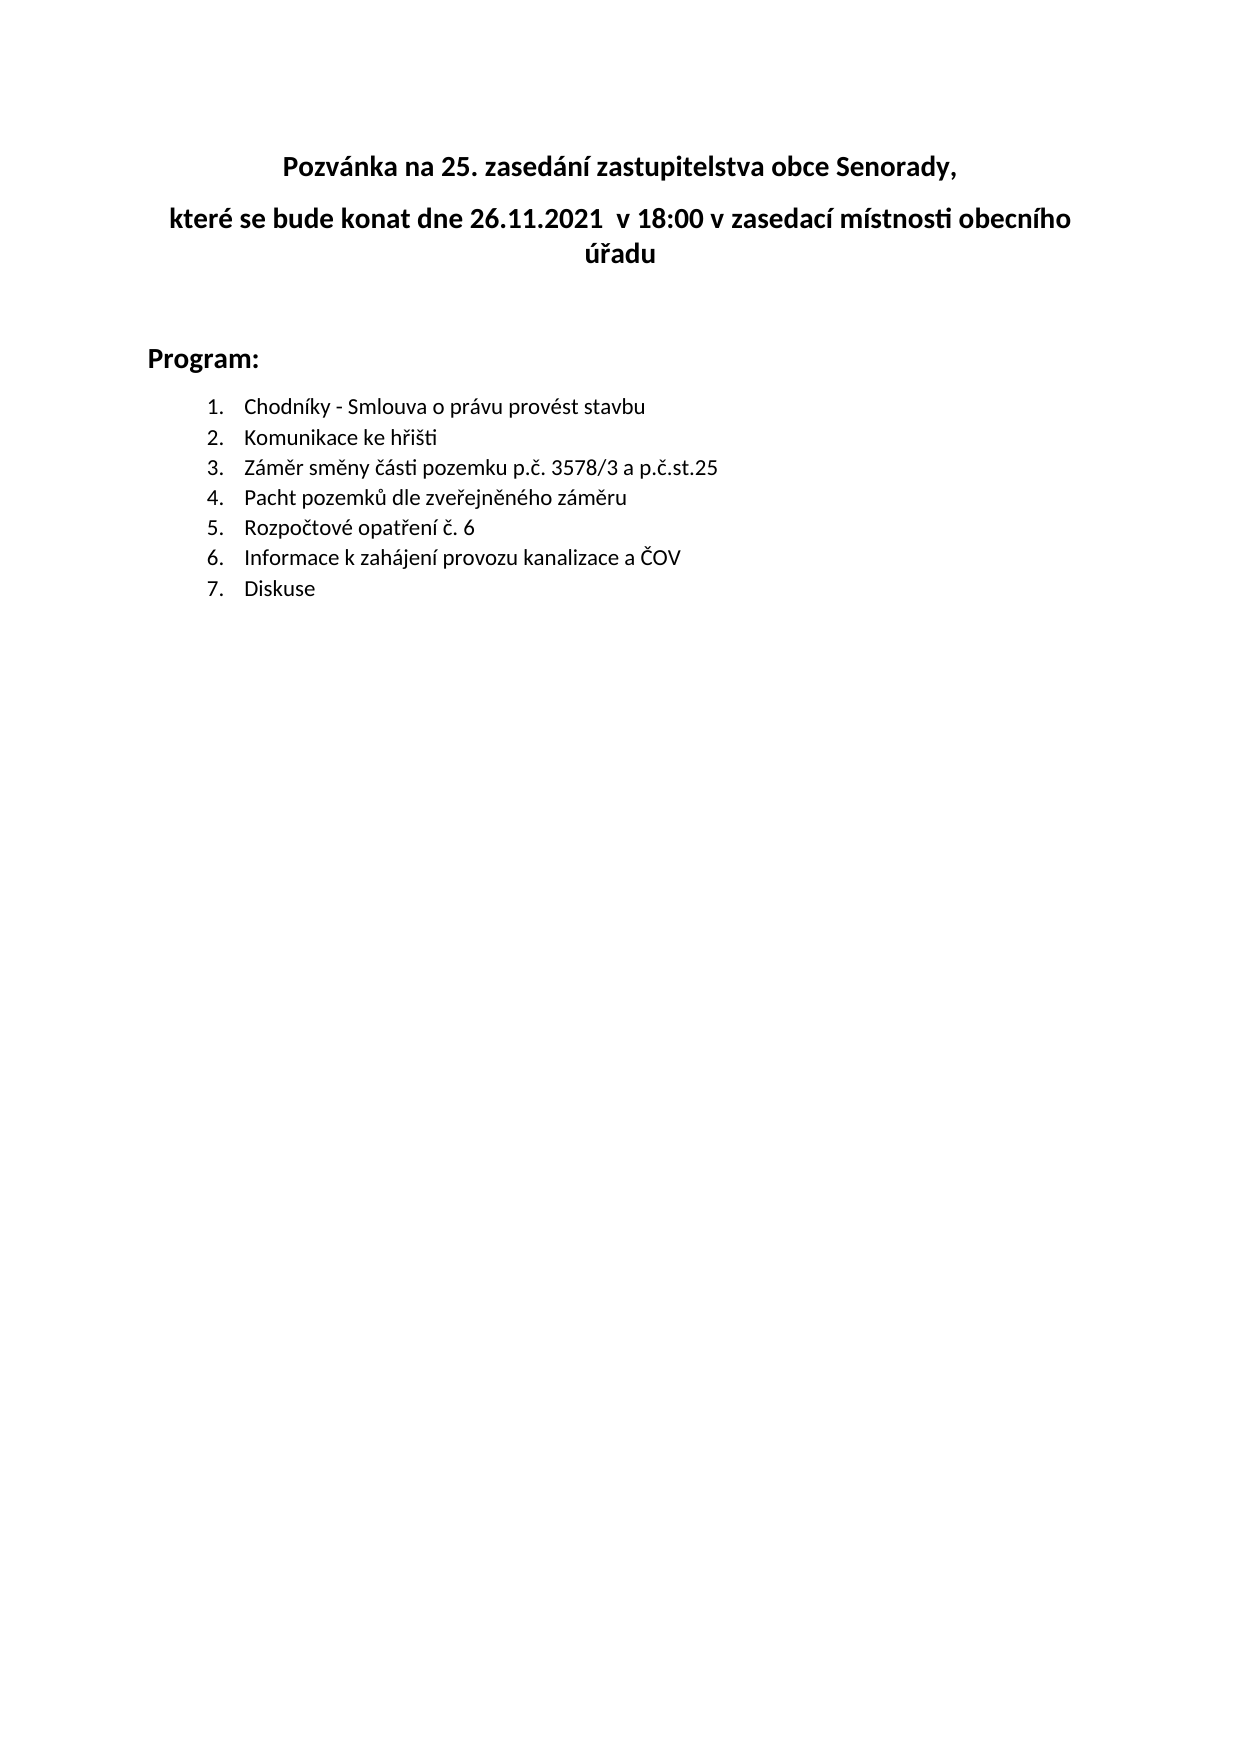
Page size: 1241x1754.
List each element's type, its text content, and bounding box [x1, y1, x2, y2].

list Komunikace ke hřišti [207, 423, 1093, 451]
list Pacht pozemků dle zveřejněného záměru [207, 483, 1093, 511]
text které se bude konat dne 26.11.2021 v 18:00 v zasedací místnosti obecního úřadu [148, 200, 1093, 271]
list Informace k zahájení provozu kanalizace a ČOV [207, 543, 1093, 571]
list Diskuse [207, 574, 1093, 602]
text Program: [148, 340, 1093, 376]
text Pozvánka na 25. zasedání zastupitelstva obce Senorady, [148, 148, 1093, 183]
list Rozpočtové opatření č. 6 [207, 513, 1093, 541]
list Chodníky - Smlouva o právu provést stavbu [207, 392, 1093, 420]
list Záměr směny části pozemku p.č. 3578/3 a p.č.st.25 [207, 453, 1093, 481]
